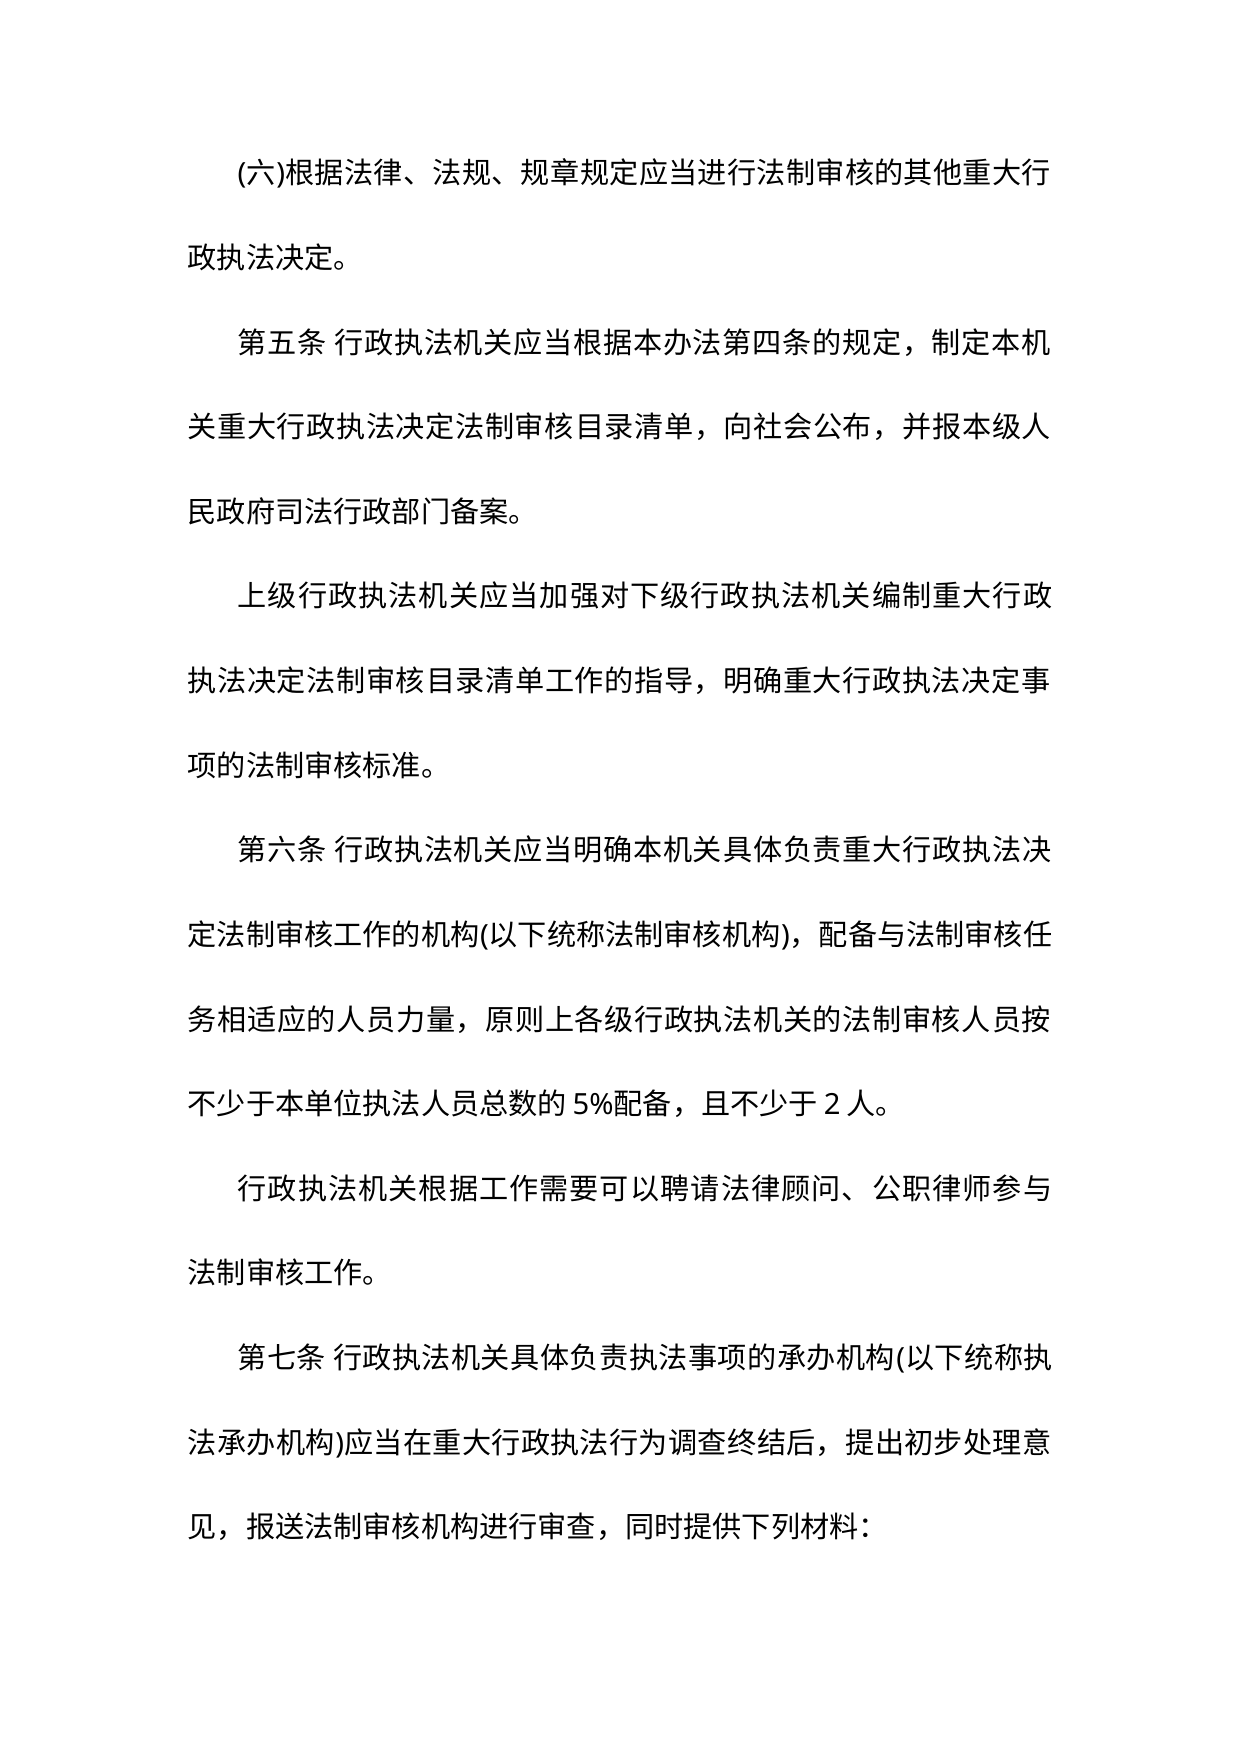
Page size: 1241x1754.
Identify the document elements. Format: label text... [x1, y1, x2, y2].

text 第六条 行政执法机关应当明确本机关具体负责重大行政执法决定法制审核工作的机构(以下统称法制审核机构)，配备与法制审核任务相适应的人员力量，原则上各级行政执法机关的法制审核人员按不少于本单位执法人员总数的5%配备，且不少于2人。 [187, 827, 1053, 1123]
text 上级行政执法机关应当加强对下级行政执法机关编制重大行政执法决定法制审核目录清单工作的指导，明确重大行政执法决定事项的法制审核标准。 [187, 573, 1053, 784]
text 第五条 行政执法机关应当根据本办法第四条的规定，制定本机关重大行政执法决定法制审核目录清单，向社会公布，并报本级人民政府司法行政部门备案。 [187, 319, 1053, 531]
text 行政执法机关根据工作需要可以聘请法律顾问、公职律师参与法制审核工作。 [187, 1165, 1053, 1292]
text 第七条 行政执法机关具体负责执法事项的承办机构(以下统称执法承办机构)应当在重大行政执法行为调查终结后，提出初步处理意见，报送法制审核机构进行审查，同时提供下列材料： [187, 1334, 1053, 1546]
text (六)根据法律、法规、规章规定应当进行法制审核的其他重大行政执法决定。 [187, 150, 1053, 277]
